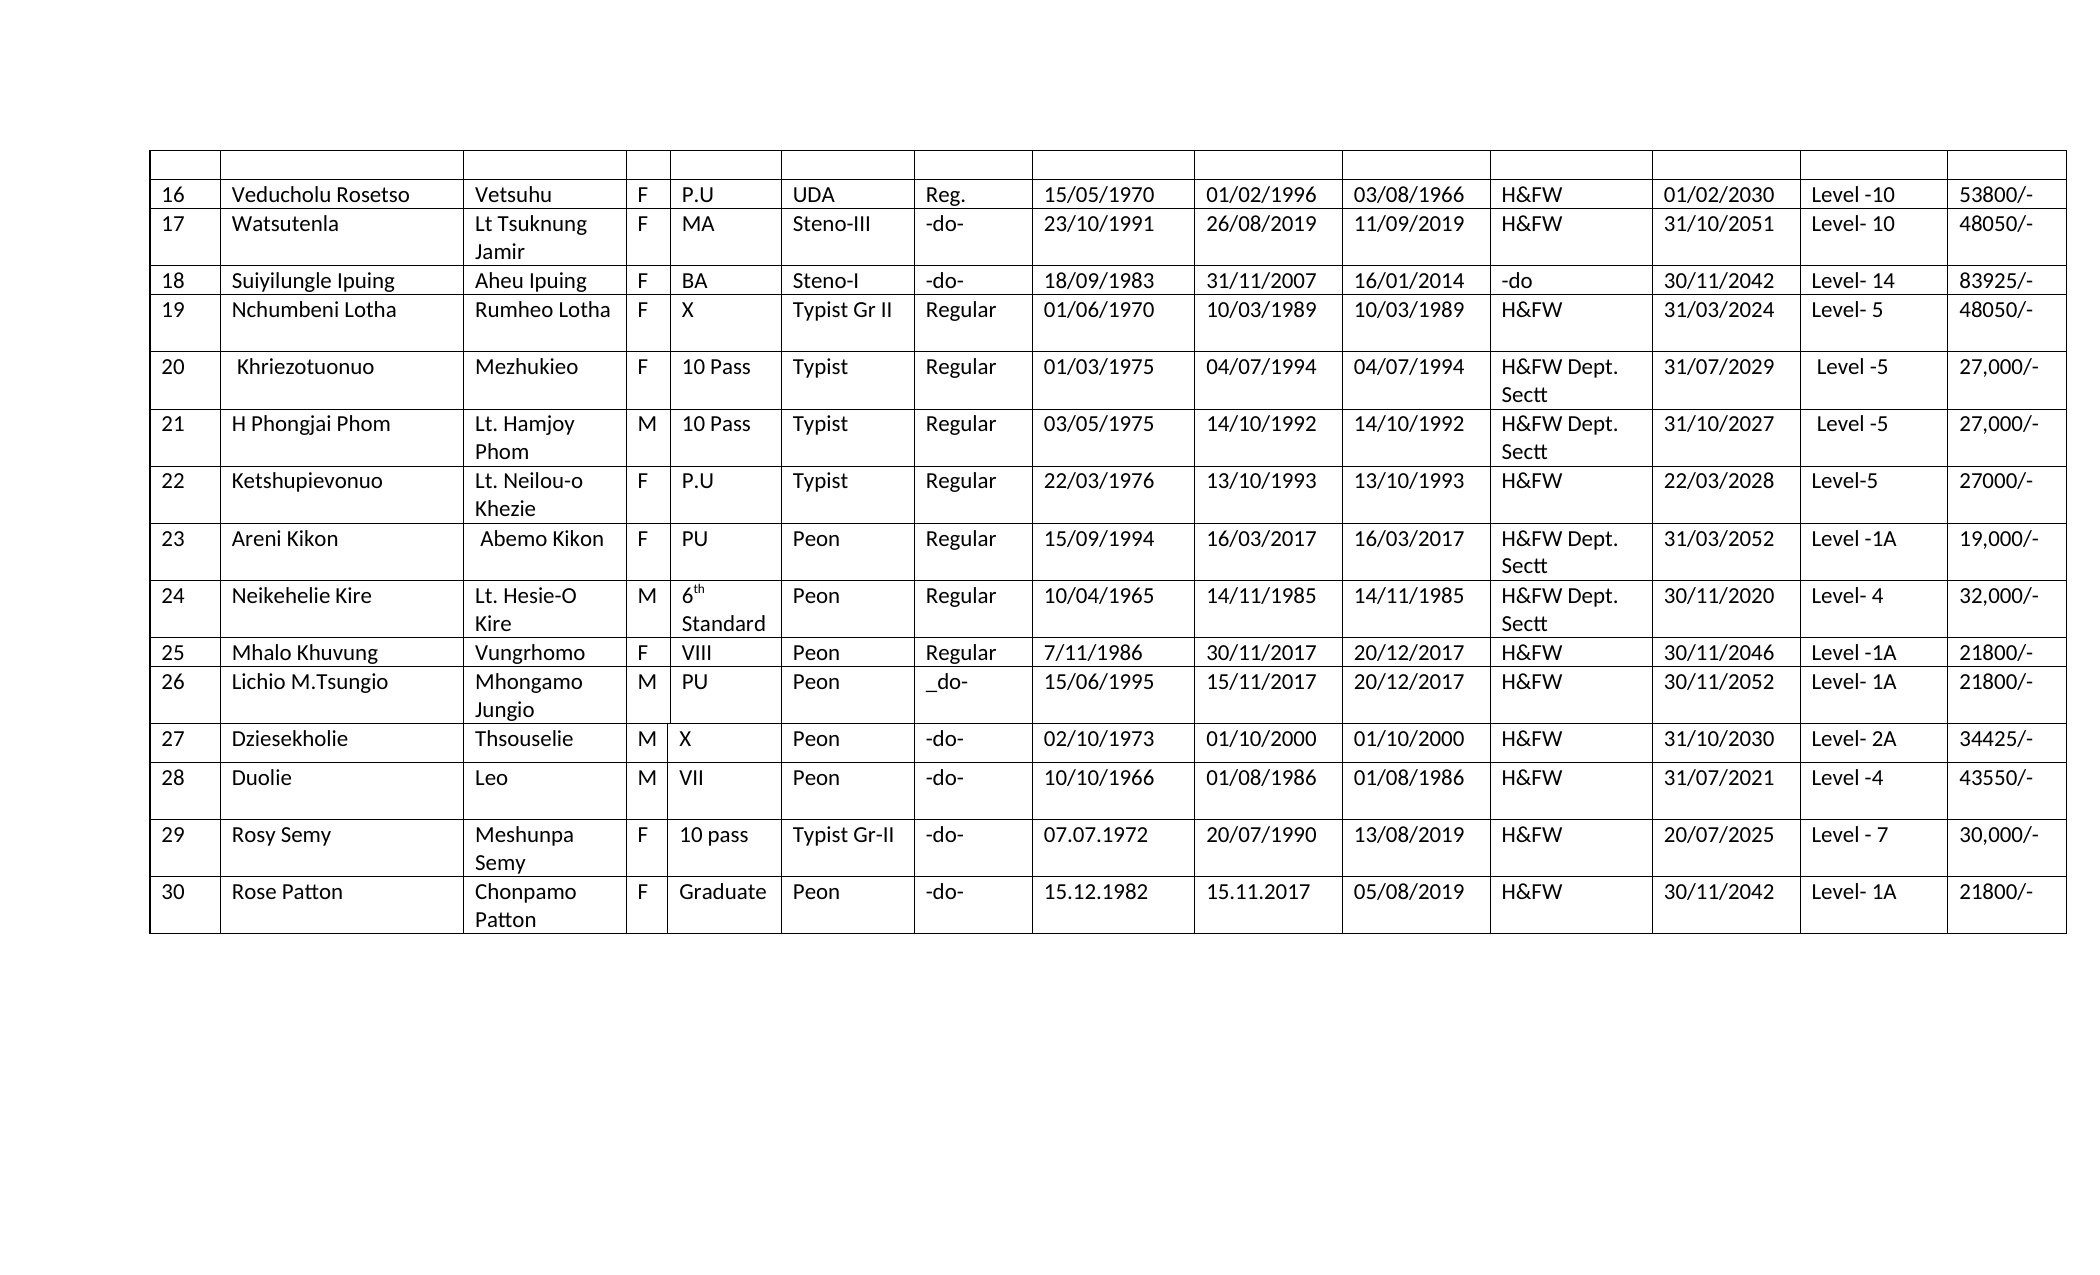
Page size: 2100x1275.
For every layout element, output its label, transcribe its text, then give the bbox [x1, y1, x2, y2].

table_cell -do- [915, 266, 1032, 294]
table_cell Level -5 [1801, 410, 1947, 466]
table_cell 30/11/2017 [1195, 638, 1342, 666]
table_cell Rose Patton [221, 877, 463, 933]
table_cell Peon [782, 524, 914, 580]
table_cell 30/11/2042 [1653, 877, 1800, 933]
table_cell M [627, 763, 667, 819]
table_cell [915, 151, 1032, 179]
table_cell 31/11/2007 [1195, 266, 1342, 294]
table_cell 48050/- [1948, 295, 2066, 351]
table_cell Mezhukieo [464, 352, 626, 408]
table_cell 21800/- [1948, 667, 2066, 723]
table_cell 15/05/1970 [1033, 180, 1194, 208]
table_cell 15.11.2017 [1195, 877, 1342, 933]
table_cell [1653, 151, 1800, 179]
table_cell 16/01/2014 [1343, 266, 1490, 294]
table_cell Level- 10 [1801, 209, 1947, 265]
table_cell 30/11/2046 [1653, 638, 1800, 666]
table_cell H&FW Dept. Sectt [1491, 581, 1652, 637]
table_cell 04/07/1994 [1195, 352, 1342, 408]
table_cell X [668, 724, 781, 762]
table_cell [221, 151, 463, 179]
table_cell 15.12.1982 [1033, 877, 1194, 933]
table_cell Vetsuhu [464, 180, 626, 208]
table_cell [1033, 151, 1194, 179]
table_cell Typist Gr II [782, 295, 914, 351]
table_cell 48050/- [1948, 209, 2066, 265]
table_cell Watsutenla [221, 209, 463, 265]
table_cell Reg. [915, 180, 1032, 208]
table_cell Peon [782, 581, 914, 637]
table_cell 18 [151, 266, 220, 294]
table_cell F [627, 180, 670, 208]
table_cell Level- 1A [1801, 877, 1947, 933]
table_cell Graduate [668, 877, 781, 933]
table_cell 20 [151, 352, 220, 408]
table_cell Veducholu Rosetso [221, 180, 463, 208]
table_cell F [627, 352, 670, 408]
table_cell Vungrhomo [464, 638, 626, 666]
table_cell Chonpamo Patton [464, 877, 626, 933]
table_cell Typist [782, 352, 914, 408]
table_cell VIII [671, 638, 781, 666]
table_cell 20/12/2017 [1343, 638, 1490, 666]
table_cell [1491, 151, 1652, 179]
table_cell Meshunpa Semy [464, 820, 626, 876]
table_cell 10/03/1989 [1343, 295, 1490, 351]
table_cell Duolie [221, 763, 463, 819]
table_cell H Phongjai Phom [221, 410, 463, 466]
table_cell F [627, 467, 670, 523]
table_cell 10 Pass [671, 352, 781, 408]
table_cell 19 [151, 295, 220, 351]
table_cell 30/11/2052 [1653, 667, 1800, 723]
table_cell Regular [915, 524, 1032, 580]
table_cell Khriezotuonuo [221, 352, 463, 408]
table_cell 31/07/2021 [1653, 763, 1800, 819]
table_cell Steno-III [782, 209, 914, 265]
table_cell [1195, 151, 1342, 179]
table_cell 31/10/2051 [1653, 209, 1800, 265]
table_cell H&FW [1491, 638, 1652, 666]
table_cell X [671, 295, 781, 351]
table_cell [151, 151, 220, 179]
table_cell 15/06/1995 [1033, 667, 1194, 723]
table_cell 25 [151, 638, 220, 666]
table_cell M [627, 667, 670, 723]
table_cell VII [668, 763, 781, 819]
table_cell Level- 1A [1801, 667, 1947, 723]
table_cell 26 [151, 667, 220, 723]
table_cell 27,000/- [1948, 410, 2066, 466]
table_cell -do [1491, 266, 1652, 294]
table_cell 13/08/2019 [1343, 820, 1490, 876]
table_cell Areni Kikon [221, 524, 463, 580]
table_cell F [627, 877, 667, 933]
table_cell H&FW [1491, 295, 1652, 351]
table_cell MA [671, 209, 781, 265]
table_cell [1343, 151, 1490, 179]
table_cell Regular [915, 410, 1032, 466]
table_cell 31/10/2030 [1653, 724, 1800, 762]
table_cell 6th Standard [671, 581, 781, 637]
table_cell 01/10/2000 [1343, 724, 1490, 762]
table_cell Lt. Neilou-o Khezie [464, 467, 626, 523]
table_cell 03/08/1966 [1343, 180, 1490, 208]
table_cell 14/10/1992 [1343, 410, 1490, 466]
table_cell [1948, 151, 2066, 179]
table_cell H&FW [1491, 467, 1652, 523]
table_cell -do- [915, 763, 1032, 819]
table_cell 05/08/2019 [1343, 877, 1490, 933]
table_cell Regular [915, 467, 1032, 523]
table_cell 31/03/2052 [1653, 524, 1800, 580]
table_cell M [627, 410, 670, 466]
table_cell 23 [151, 524, 220, 580]
table_cell 31/07/2029 [1653, 352, 1800, 408]
table_cell 01/08/1986 [1343, 763, 1490, 819]
table_cell 31/03/2024 [1653, 295, 1800, 351]
table_cell 23/10/1991 [1033, 209, 1194, 265]
table_cell Lt. Hamjoy Phom [464, 410, 626, 466]
table_cell 16 [151, 180, 220, 208]
table_cell -do- [915, 820, 1032, 876]
table_cell [671, 151, 781, 179]
table_cell 20/12/2017 [1343, 667, 1490, 723]
table_cell Leo [464, 763, 626, 819]
table_cell Steno-I [782, 266, 914, 294]
table_cell 01/02/1996 [1195, 180, 1342, 208]
table_cell 14/10/1992 [1195, 410, 1342, 466]
table_cell 10/03/1989 [1195, 295, 1342, 351]
table_cell Mhongamo Jungio [464, 667, 626, 723]
table_cell 22 [151, 467, 220, 523]
table_cell Regular [915, 638, 1032, 666]
table_cell [782, 151, 914, 179]
table_cell -do- [915, 724, 1032, 762]
table_cell H&FW [1491, 180, 1652, 208]
table_cell H&FW Dept. Sectt [1491, 352, 1652, 408]
table_cell H&FW [1491, 763, 1652, 819]
table_cell 27 [151, 724, 220, 762]
table_cell M [627, 724, 667, 762]
table_cell 18/09/1983 [1033, 266, 1194, 294]
table_cell _do- [915, 667, 1032, 723]
table_cell 11/09/2019 [1343, 209, 1490, 265]
table_cell 01/03/1975 [1033, 352, 1194, 408]
table_cell F [627, 266, 670, 294]
table_cell 20/07/2025 [1653, 820, 1800, 876]
table_cell H&FW [1491, 667, 1652, 723]
table_cell 04/07/1994 [1343, 352, 1490, 408]
table_cell F [627, 209, 670, 265]
table_cell [1801, 151, 1947, 179]
table_cell PU [671, 667, 781, 723]
table_cell Regular [915, 295, 1032, 351]
table_cell F [627, 638, 670, 666]
table_cell 22/03/2028 [1653, 467, 1800, 523]
table_cell PU [671, 524, 781, 580]
table_cell Lichio M.Tsungio [221, 667, 463, 723]
table_cell 07.07.1972 [1033, 820, 1194, 876]
table_cell Peon [782, 667, 914, 723]
table_cell [464, 151, 626, 179]
table_cell 03/05/1975 [1033, 410, 1194, 466]
table_cell Level- 4 [1801, 581, 1947, 637]
table_cell 15/09/1994 [1033, 524, 1194, 580]
table_cell Level -10 [1801, 180, 1947, 208]
table_cell Peon [782, 638, 914, 666]
table_cell 16/03/2017 [1343, 524, 1490, 580]
table_cell 02/10/1973 [1033, 724, 1194, 762]
table_cell H&FW Dept. Sectt [1491, 410, 1652, 466]
table_cell Neikehelie Kire [221, 581, 463, 637]
table_cell Typist [782, 467, 914, 523]
table_cell Level -5 [1801, 352, 1947, 408]
table_cell 30,000/- [1948, 820, 2066, 876]
table_cell Nchumbeni Lotha [221, 295, 463, 351]
table_cell 21800/- [1948, 638, 2066, 666]
table_cell 10 Pass [671, 410, 781, 466]
table_cell Peon [782, 877, 914, 933]
table_cell 30 [151, 877, 220, 933]
table_cell Typist Gr-II [782, 820, 914, 876]
table_cell 31/10/2027 [1653, 410, 1800, 466]
table_cell H&FW [1491, 820, 1652, 876]
table_cell 26/08/2019 [1195, 209, 1342, 265]
table_cell 7/11/1986 [1033, 638, 1194, 666]
table_cell 16/03/2017 [1195, 524, 1342, 580]
table_cell F [627, 295, 670, 351]
table_cell H&FW [1491, 724, 1652, 762]
table_cell P.U [671, 467, 781, 523]
table_cell Level-5 [1801, 467, 1947, 523]
table_cell H&FW [1491, 209, 1652, 265]
table_cell Typist [782, 410, 914, 466]
table_cell Dziesekholie [221, 724, 463, 762]
table_cell Level- 5 [1801, 295, 1947, 351]
table_cell Suiyilungle Ipuing [221, 266, 463, 294]
table_cell Level- 14 [1801, 266, 1947, 294]
table_cell H&FW [1491, 877, 1652, 933]
table_cell M [627, 581, 670, 637]
table_cell 43550/- [1948, 763, 2066, 819]
table_cell 27,000/- [1948, 352, 2066, 408]
table_cell 32,000/- [1948, 581, 2066, 637]
table_cell Level -4 [1801, 763, 1947, 819]
table_cell F [627, 820, 667, 876]
table_cell 01/06/1970 [1033, 295, 1194, 351]
table_cell Abemo Kikon [464, 524, 626, 580]
table_cell P.U [671, 180, 781, 208]
table_cell Level -1A [1801, 524, 1947, 580]
table_cell 83925/- [1948, 266, 2066, 294]
table_cell 01/08/1986 [1195, 763, 1342, 819]
table_cell 30/11/2042 [1653, 266, 1800, 294]
table_cell 24 [151, 581, 220, 637]
table_cell 14/11/1985 [1343, 581, 1490, 637]
table_cell Regular [915, 352, 1032, 408]
table_cell Rosy Semy [221, 820, 463, 876]
table_cell 13/10/1993 [1195, 467, 1342, 523]
table_cell 21800/- [1948, 877, 2066, 933]
table_cell Lt Tsuknung Jamir [464, 209, 626, 265]
table_cell 19,000/- [1948, 524, 2066, 580]
table_cell 34425/- [1948, 724, 2066, 762]
table_cell Thsouselie [464, 724, 626, 762]
table_cell UDA [782, 180, 914, 208]
table_cell -do- [915, 877, 1032, 933]
table_cell 13/10/1993 [1343, 467, 1490, 523]
table_cell Level -1A [1801, 638, 1947, 666]
table_cell 10 pass [668, 820, 781, 876]
table_cell 14/11/1985 [1195, 581, 1342, 637]
table_cell 53800/- [1948, 180, 2066, 208]
table_cell 17 [151, 209, 220, 265]
table_cell 22/03/1976 [1033, 467, 1194, 523]
table_cell Rumheo Lotha [464, 295, 626, 351]
table_cell -do- [915, 209, 1032, 265]
table_cell [627, 151, 670, 179]
table_cell 20/07/1990 [1195, 820, 1342, 876]
table_cell Ketshupievonuo [221, 467, 463, 523]
table_cell Aheu Ipuing [464, 266, 626, 294]
table_cell 30/11/2020 [1653, 581, 1800, 637]
table_cell 15/11/2017 [1195, 667, 1342, 723]
table_cell Peon [782, 724, 914, 762]
table_cell 27000/- [1948, 467, 2066, 523]
table_cell 01/10/2000 [1195, 724, 1342, 762]
table_cell 10/04/1965 [1033, 581, 1194, 637]
table_cell BA [671, 266, 781, 294]
table_cell 29 [151, 820, 220, 876]
table_cell 28 [151, 763, 220, 819]
table_cell 10/10/1966 [1033, 763, 1194, 819]
table_cell 21 [151, 410, 220, 466]
table_cell 01/02/2030 [1653, 180, 1800, 208]
table_cell Peon [782, 763, 914, 819]
table_cell Level- 2A [1801, 724, 1947, 762]
table_cell Level - 7 [1801, 820, 1947, 876]
table_cell Mhalo Khuvung [221, 638, 463, 666]
table_cell Regular [915, 581, 1032, 637]
table_cell Lt. Hesie-O Kire [464, 581, 626, 637]
table_cell H&FW Dept. Sectt [1491, 524, 1652, 580]
table_cell F [627, 524, 670, 580]
